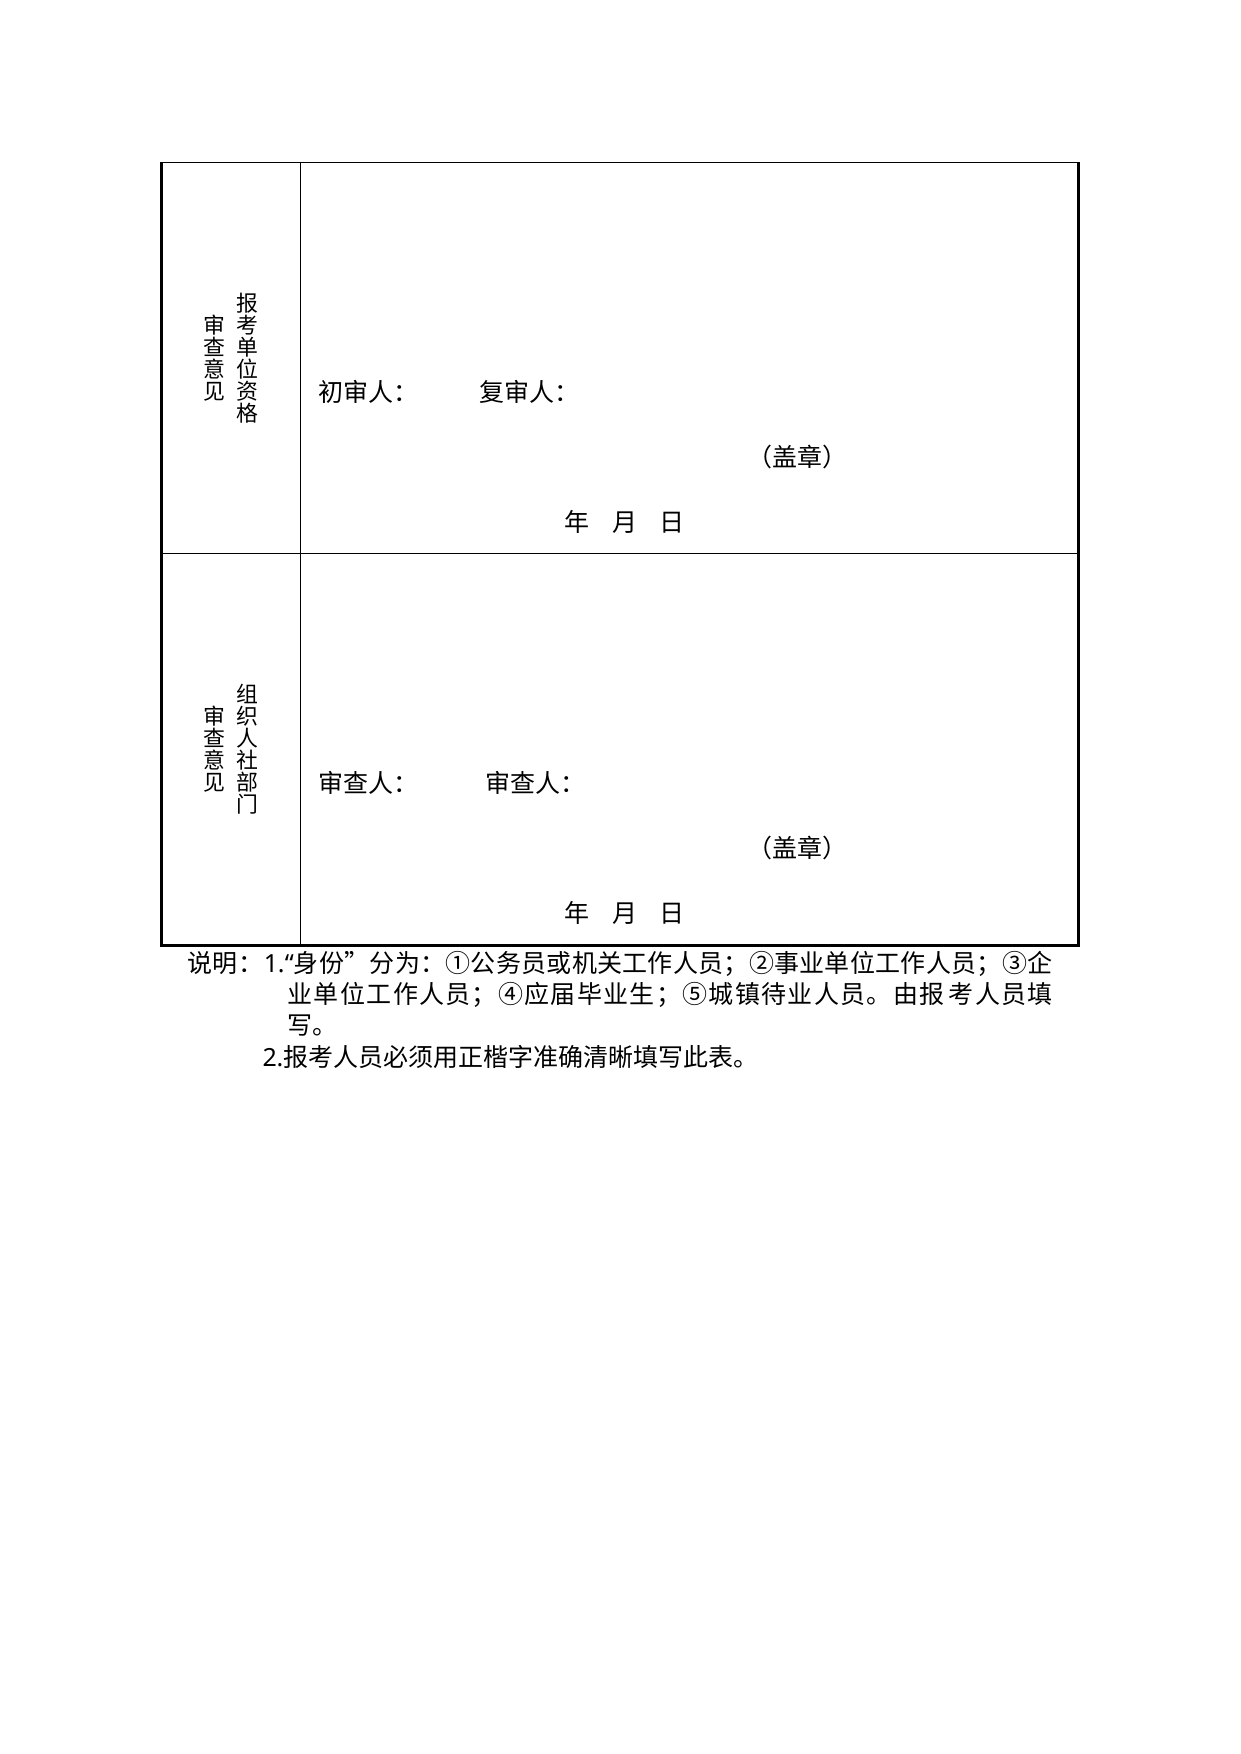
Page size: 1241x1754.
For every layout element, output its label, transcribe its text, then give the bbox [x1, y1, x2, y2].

table_cell 报考单位资格 审查意见 [163, 163, 300, 553]
text 说明：1.“身份”分为：①公务员或机关工作人员；②事业单位工作人员；③企业单位工作人员；④应届毕业生；⑤城镇待业人员。由报考人员填写。 [187, 947, 1053, 1041]
table_cell 审查人： 审查人： （盖章） 年 月 日 [301, 554, 1077, 944]
table_cell 初审人： 复审人： （盖章） 年 月 日 [301, 163, 1077, 553]
table_cell 组织人社部门 审查意见 [163, 554, 300, 944]
text 2.报考人员必须用正楷字准确清晰填写此表。 [262, 1041, 1053, 1072]
